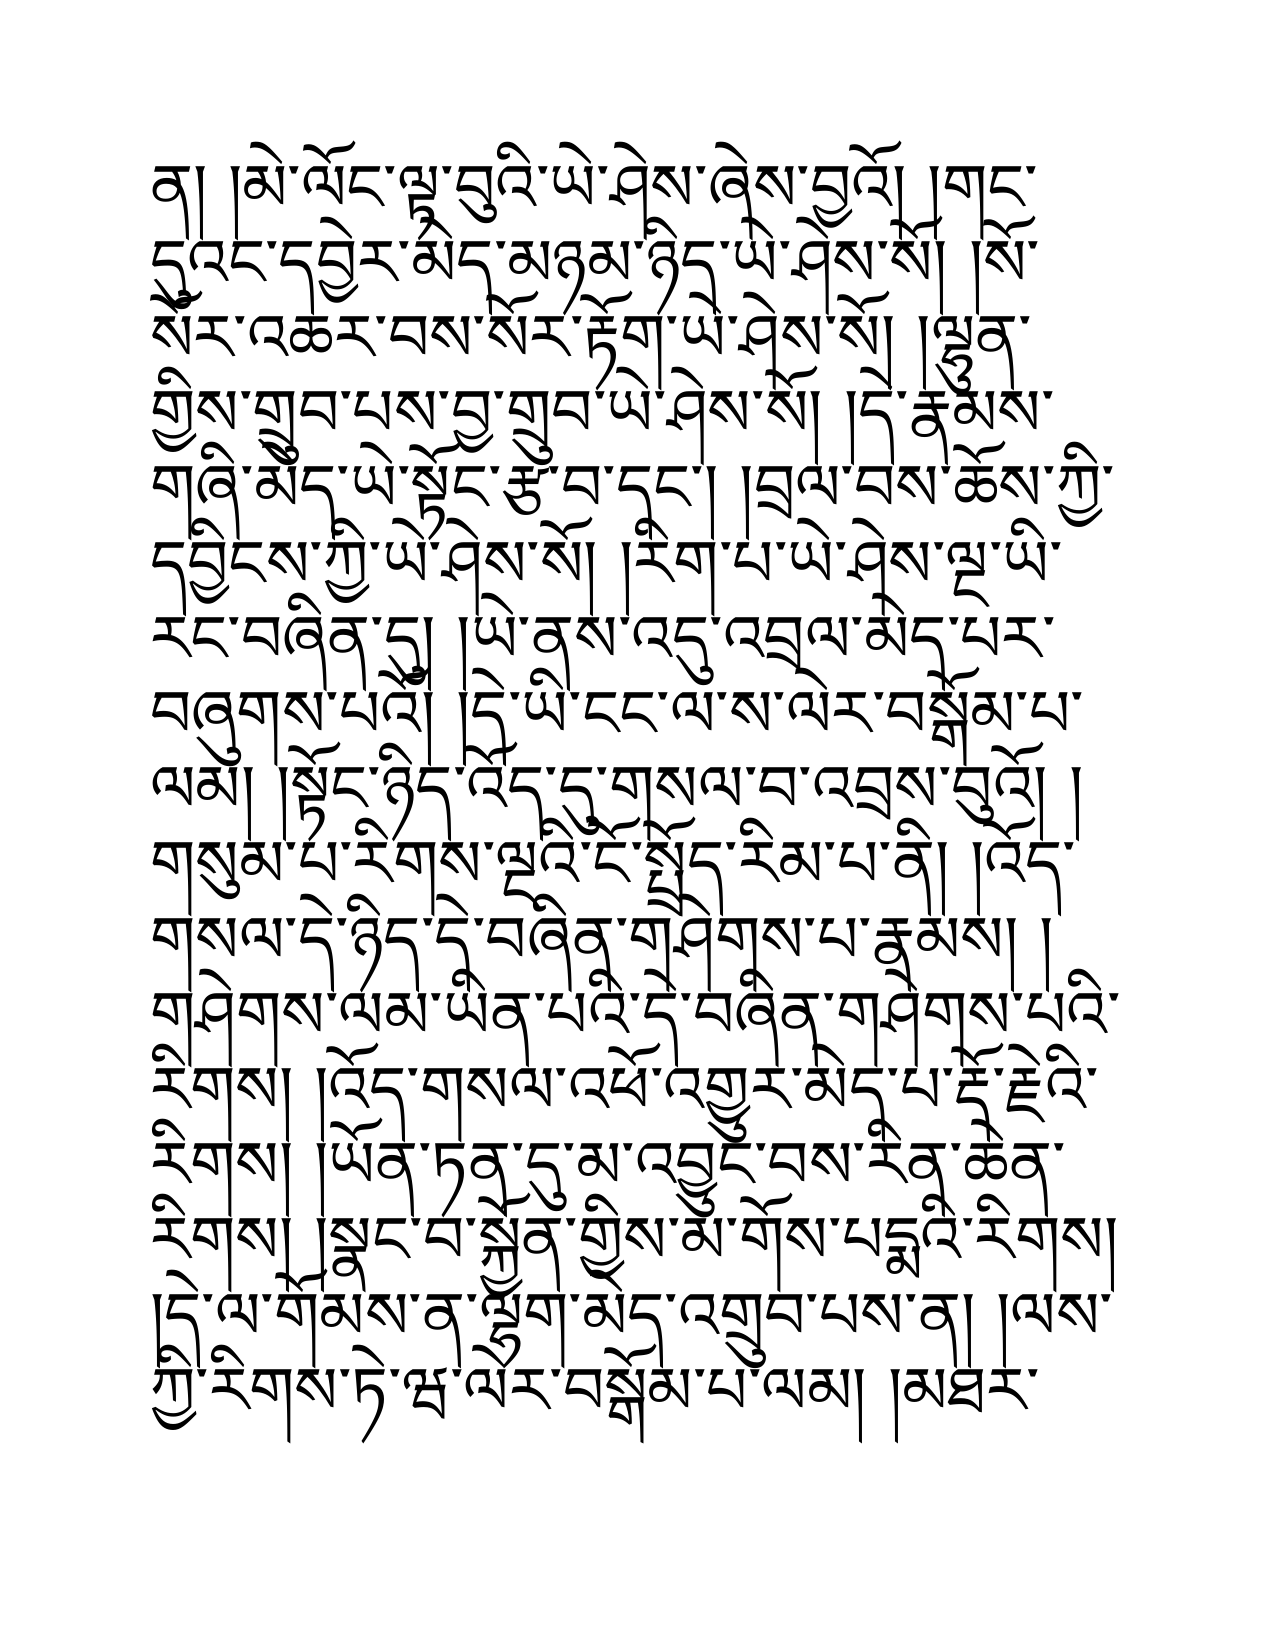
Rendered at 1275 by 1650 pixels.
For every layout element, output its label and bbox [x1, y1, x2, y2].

text [150, 150, 1125, 1428]
